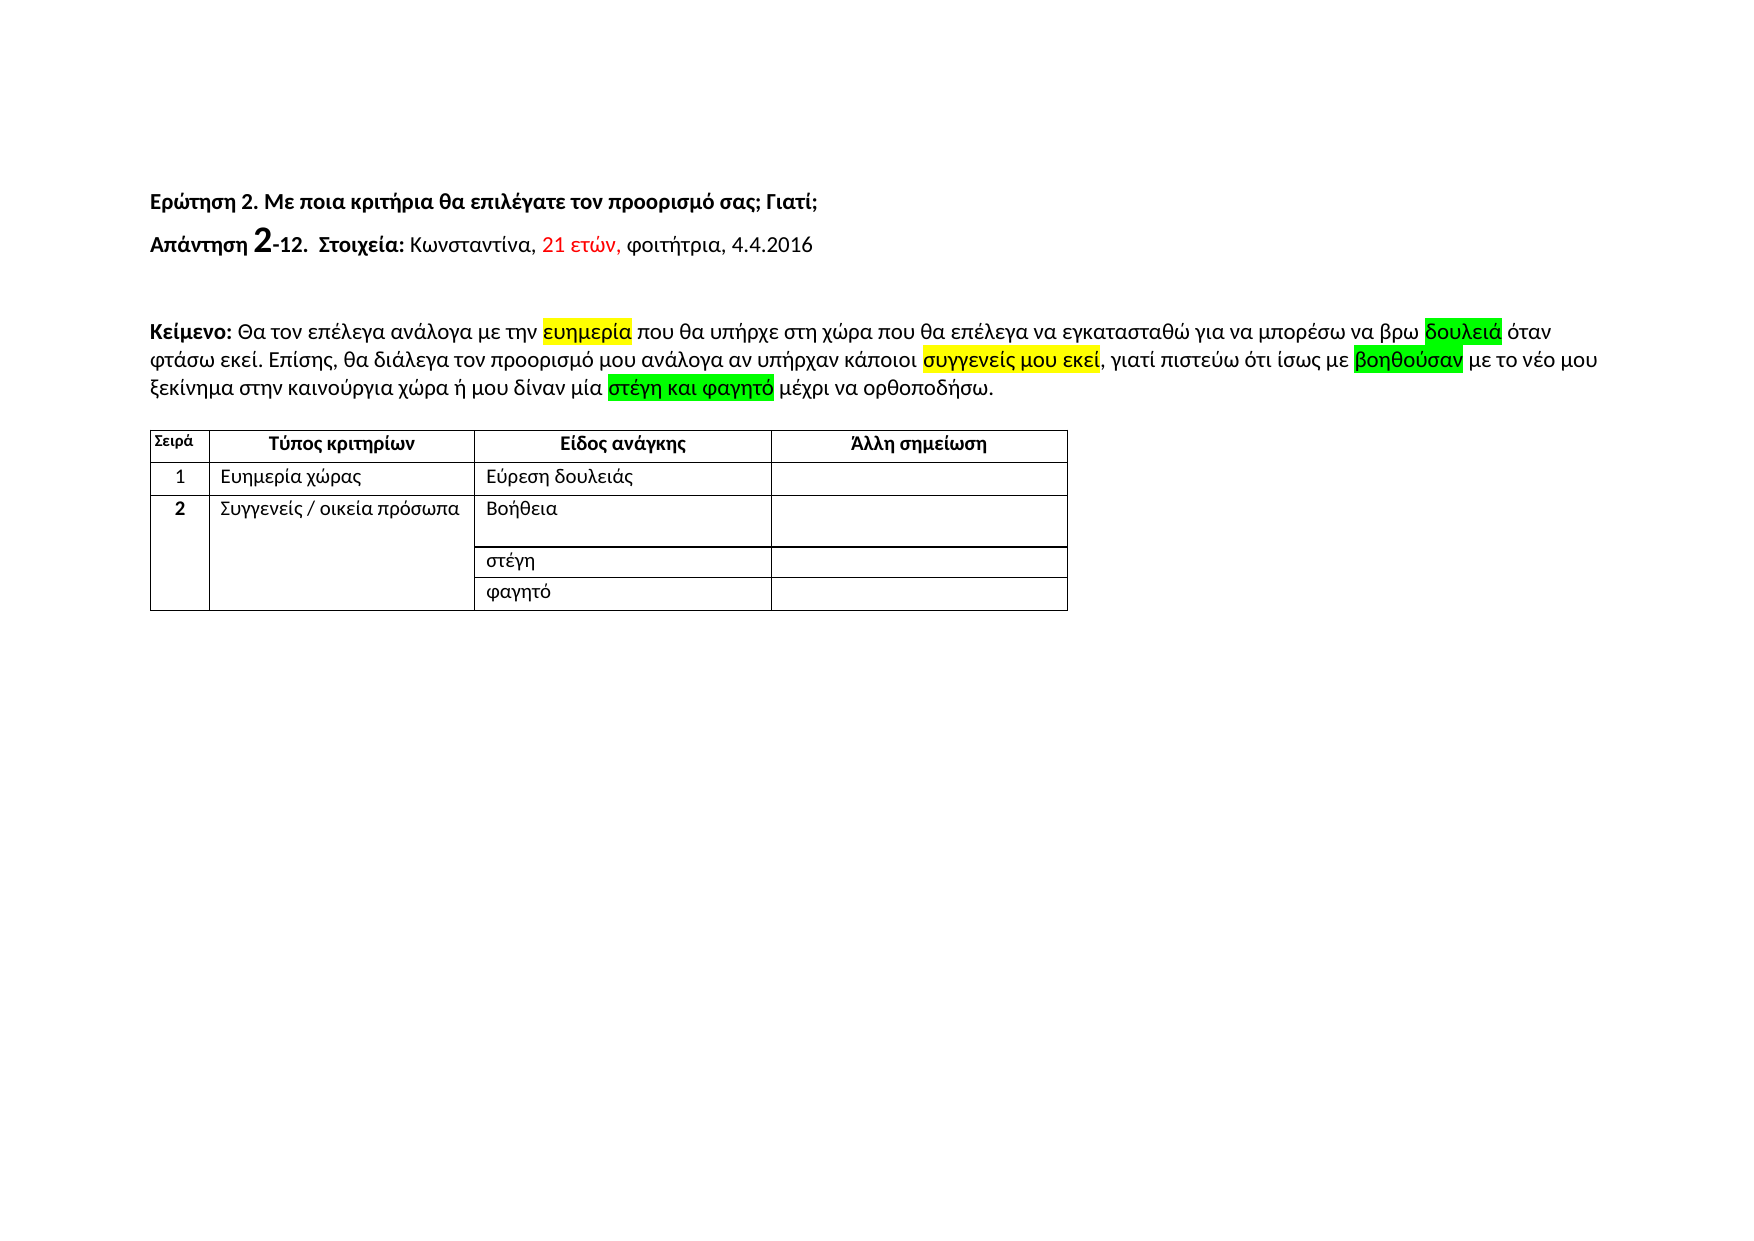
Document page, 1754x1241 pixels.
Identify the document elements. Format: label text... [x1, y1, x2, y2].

table_cell Ευημερία χώρας [210, 463, 474, 494]
table_cell Βοήθεια [475, 496, 771, 546]
table_cell 1 [151, 463, 209, 494]
table_cell [772, 578, 1067, 609]
table_cell [772, 548, 1067, 577]
table_cell [772, 463, 1067, 494]
text Απάντηση 2-12. Στοιχεία: Κωνσταντίνα, 21 ετών, φοιτήτρια, 4.4.2016 [150, 216, 1604, 261]
table_header Άλλη σημείωση [772, 431, 1067, 462]
table_header Σειρά [151, 431, 209, 462]
text Ερώτηση 2. Με ποια κριτήρια θα επιλέγατε τον προορισμό σας; Γιατί; [150, 187, 1604, 216]
table_header Τύπος κριτηρίων [210, 431, 474, 462]
table_cell 2 [151, 496, 209, 609]
table_cell Συγγενείς / οικεία πρόσωπα [210, 496, 474, 609]
text Κείμενο: Θα τον επέλεγα ανάλογα με την ευημερία που θα υπήρχε στη χώρα που θα επέλεγα να εγκατασταθώ για να μπορέσω να βρω δουλειά όταν φτάσω εκεί. Επίσης, θα διάλεγα τον προορισμό μου ανάλογα αν υπήρχαν κάποιοι συγγενείς μου εκεί, γιατί πιστεύω ότι ίσως με βοηθούσαν με το νέο μου ξεκίνημα στην καινούργια χώρα ή μου δίναν μία στέγη και φαγητό μέχρι να ορθοποδήσω. [150, 317, 1604, 401]
table_cell Εύρεση δουλειάς [475, 463, 771, 494]
table_cell φαγητό [475, 578, 771, 609]
table_cell στέγη [475, 548, 771, 577]
table_cell [772, 496, 1067, 546]
table_header Είδος ανάγκης [475, 431, 771, 462]
